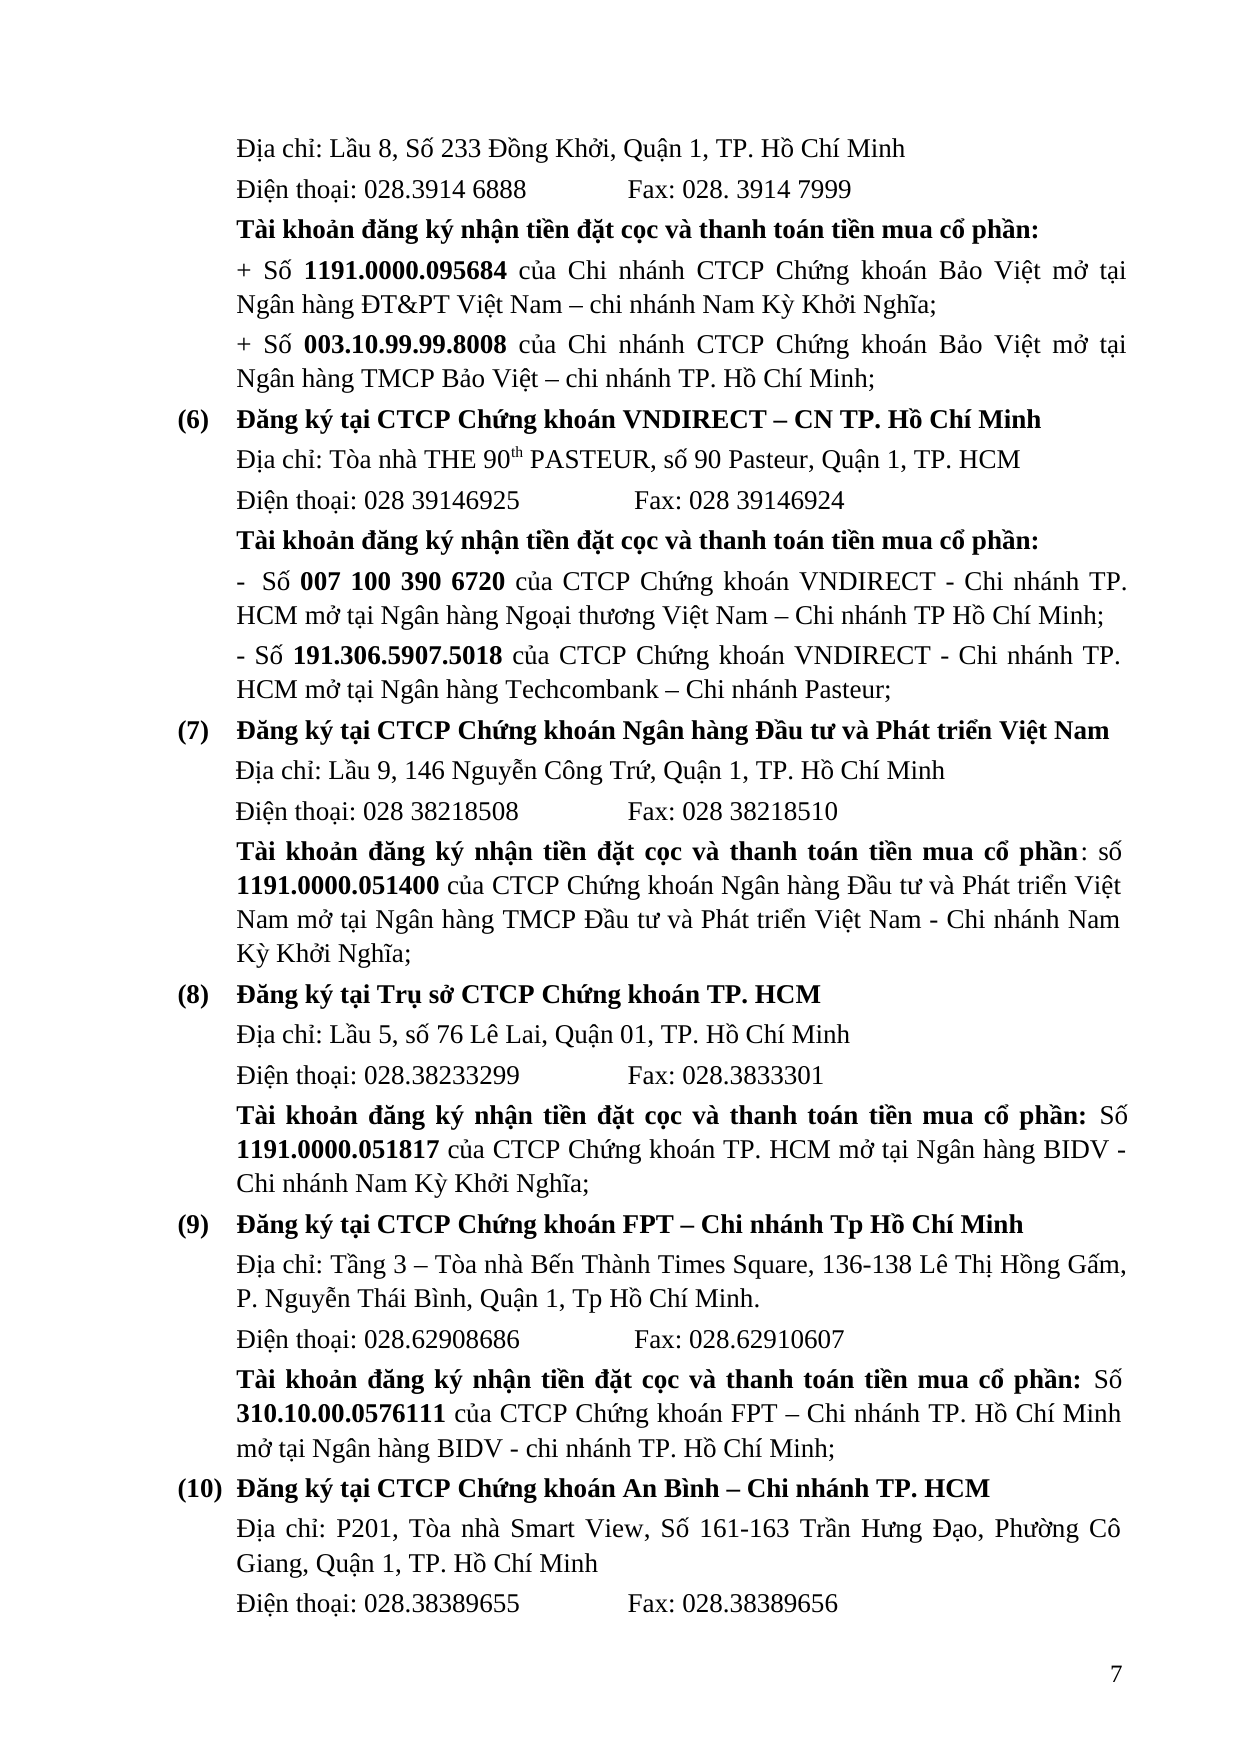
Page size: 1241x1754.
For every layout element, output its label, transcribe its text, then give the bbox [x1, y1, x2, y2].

text Địa chỉ: Lầu 8, Số 233 Đồng Khởi, Quận 1, TP. Hồ Chí Minh [177, 132, 1122, 164]
text Địa chỉ: Tầng 3 – Tòa nhà Bến Thành Times Square, 136-138 Lê Thị Hồng Gấm, P. Nguyễn Thái Bình, Quận 1, Tp Hồ Chí Minh. [236, 1248, 1128, 1314]
list Số 007 100 390 6720 của CTCP Chứng khoán VNDIRECT - Chi nhánh TP. HCM mở tại Ngân hàng Ngoại thương Việt Nam – Chi nhánh TP Hồ Chí Minh; [236, 564, 1128, 630]
text Địa chỉ: P201, Tòa nhà Smart View, Số 161-163 Trần Hưng Đạo, Phường Cô Giang, Quận 1, TP. Hồ Chí Minh [236, 1512, 1122, 1578]
text + Số 003.10.99.99.8008 của Chi nhánh CTCP Chứng khoán Bảo Việt mở tại Ngân hàng TMCP Bảo Việt – chi nhánh TP. Hồ Chí Minh; [236, 328, 1128, 394]
text Tài khoản đăng ký nhận tiền đặt cọc và thanh toán tiền mua cổ phần: [177, 213, 1128, 244]
text Điện thoại: 028.3914 6888 Fax: 028. 3914 7999 [177, 173, 1122, 204]
text (10) Đăng ký tại CTCP Chứng khoán An Bình – Chi nhánh TP. HCM [177, 1472, 1128, 1503]
text Địa chỉ: Lầu 5, số 76 Lê Lai, Quận 01, TP. Hồ Chí Minh [236, 1018, 1128, 1049]
text Tài khoản đăng ký nhận tiền đặt cọc và thanh toán tiền mua cổ phần: Số 310.10.00.0576111 của CTCP Chứng khoán FPT – Chi nhánh TP. Hồ Chí Minh mở tại Ngân hàng BIDV - chi nhánh TP. Hồ Chí Minh; [236, 1363, 1122, 1463]
text (8) Đăng ký tại Trụ sở CTCP Chứng khoán TP. HCM [177, 978, 1122, 1009]
text Điện thoại: 028 39146925 Fax: 028 39146924 [236, 484, 1128, 515]
text - Số 191.306.5907.5018 của CTCP Chứng khoán VNDIRECT - Chi nhánh TP. HCM mở tại Ngân hàng Techcombank – Chi nhánh Pasteur; [236, 639, 1122, 704]
text Tài khoản đăng ký nhận tiền đặt cọc và thanh toán tiền mua cổ phần: số 1191.0000.051400 của CTCP Chứng khoán Ngân hàng Đầu tư và Phát triển Việt Nam mở tại Ngân hàng TMCP Đầu tư và Phát triển Việt Nam - Chi nhánh Nam Kỳ Khởi Nghĩa; [177, 835, 1122, 969]
text + Số 1191.0000.095684 của Chi nhánh CTCP Chứng khoán Bảo Việt mở tại Ngân hàng ĐT&PT Việt Nam – chi nhánh Nam Kỳ Khởi Nghĩa; [236, 254, 1128, 319]
text Điện thoại: 028.38389655 Fax: 028.38389656 [236, 1587, 1122, 1618]
text (7) Đăng ký tại CTCP Chứng khoán Ngân hàng Đầu tư và Phát triển Việt Nam [177, 714, 1122, 745]
text Địa chỉ: Tòa nhà THE 90th PASTEUR, số 90 Pasteur, Quận 1, TP. HCM [236, 443, 1128, 474]
text Địa chỉ: Lầu 9, 146 Nguyễn Công Trứ, Quận 1, TP. Hồ Chí Minh [235, 754, 1122, 785]
text Tài khoản đăng ký nhận tiền đặt cọc và thanh toán tiền mua cổ phần: Số 1191.0000.051817 của CTCP Chứng khoán TP. HCM mở tại Ngân hàng BIDV - Chi nhánh Nam Kỳ Khởi Nghĩa; [236, 1099, 1128, 1199]
text Điện thoại: 028 38218508 Fax: 028 38218510 [235, 794, 1122, 826]
text Điện thoại: 028.38233299 Fax: 028.3833301 [236, 1059, 1128, 1090]
text Điện thoại: 028.62908686 Fax: 028.62910607 [236, 1323, 1128, 1354]
text (6) Đăng ký tại CTCP Chứng khoán VNDIRECT – CN TP. Hồ Chí Minh [177, 403, 1128, 434]
text Tài khoản đăng ký nhận tiền đặt cọc và thanh toán tiền mua cổ phần: [236, 524, 1128, 555]
text (9) Đăng ký tại CTCP Chứng khoán FPT – Chi nhánh Tp Hồ Chí Minh [177, 1208, 1122, 1239]
